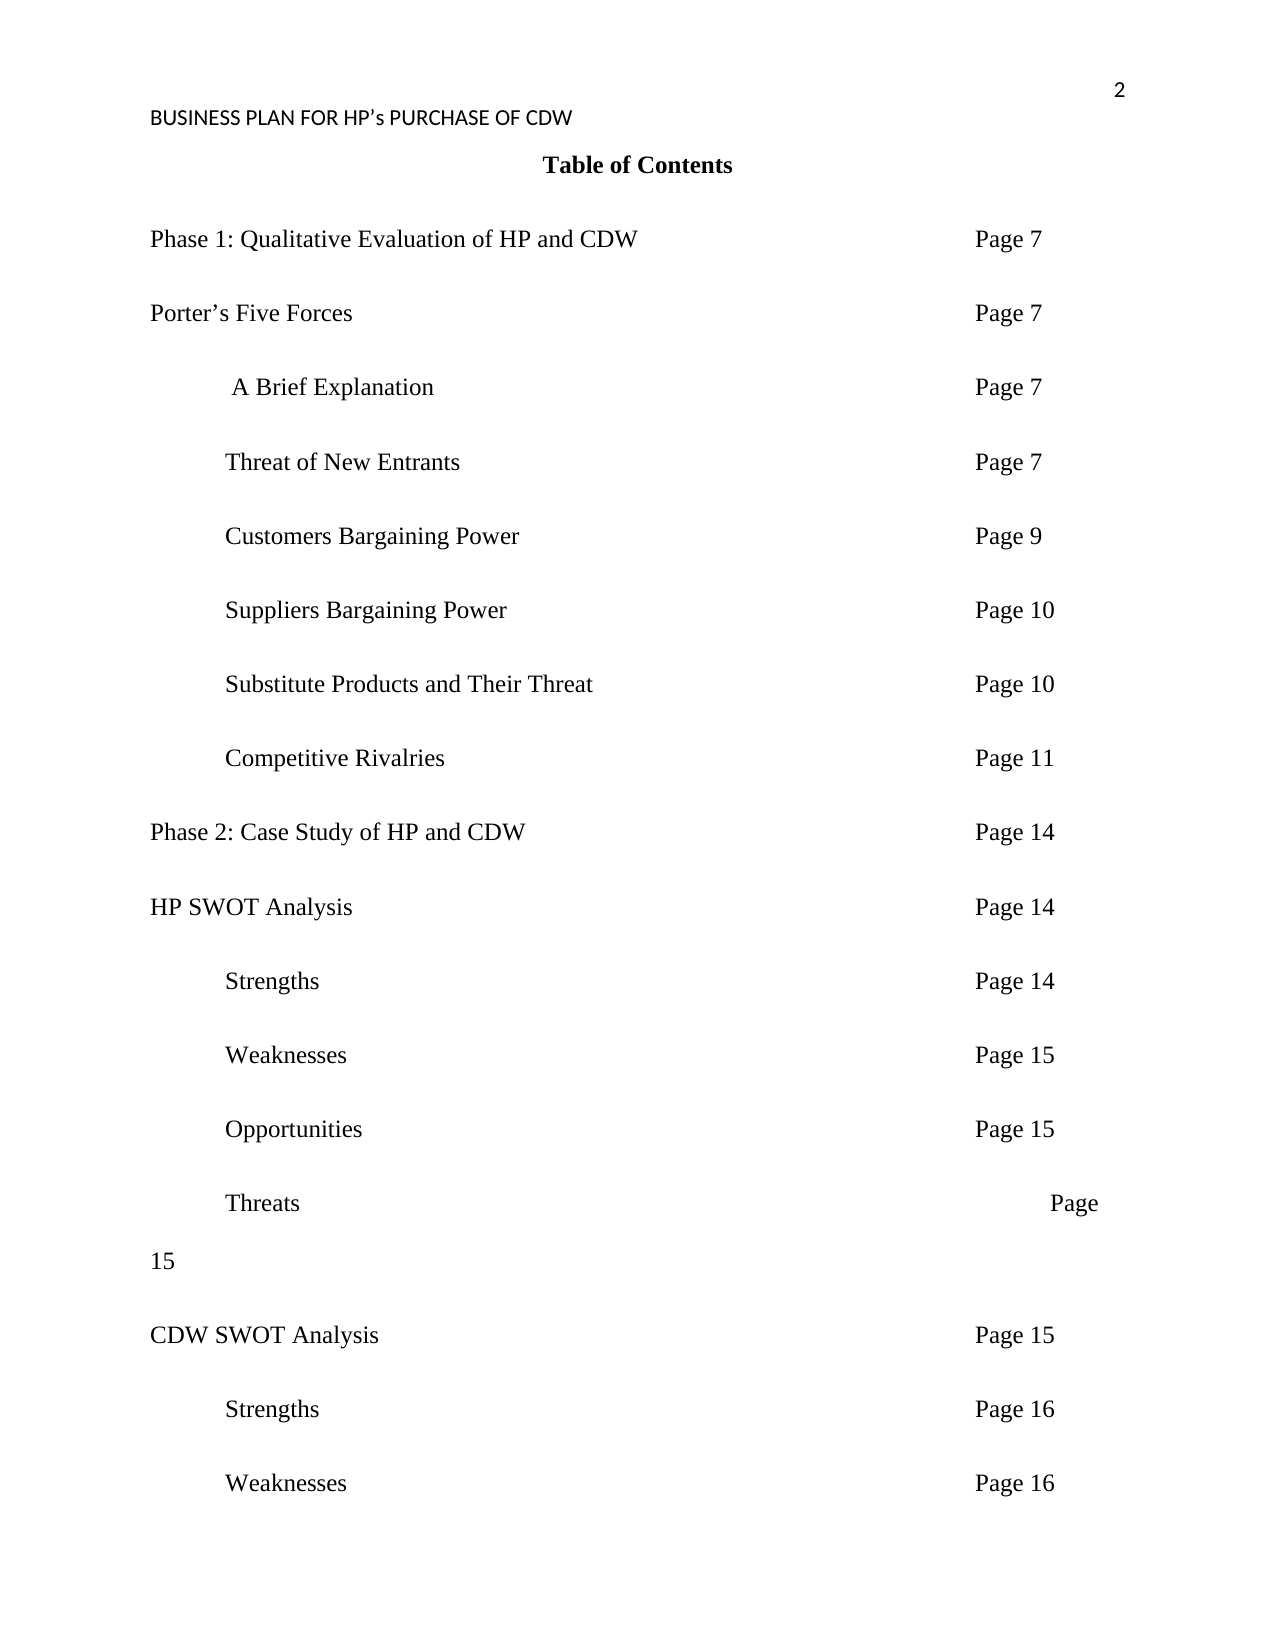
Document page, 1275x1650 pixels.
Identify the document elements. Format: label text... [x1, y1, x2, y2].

text Suppliers Bargaining Power Page 10 [150, 595, 1125, 624]
text Porter’s Five Forces Page 7 [150, 298, 1125, 327]
text Strengths Page 16 [150, 1394, 1125, 1423]
text Competitive Rivalries Page 11 [150, 743, 1125, 772]
text CDW SWOT Analysis Page 15 [150, 1320, 1125, 1349]
text Phase 2: Case Study of HP and CDW Page 14 [150, 817, 1125, 846]
text Table of Contents [150, 150, 1125, 179]
text HP SWOT Analysis Page 14 [150, 892, 1125, 920]
text Opportunities Page 15 [150, 1114, 1125, 1143]
text Weaknesses Page 15 [150, 1040, 1125, 1069]
text Substitute Products and Their Threat Page 10 [150, 669, 1125, 698]
text Strengths Page 14 [150, 966, 1125, 994]
text Customers Bargaining Power Page 9 [150, 521, 1125, 549]
text Threats Page 15 [150, 1188, 1125, 1274]
text Weaknesses Page 16 [150, 1468, 1125, 1497]
text Phase 1: Qualitative Evaluation of HP and CDW Page 7 [150, 224, 1125, 253]
text Threat of New Entrants Page 7 [150, 447, 1125, 475]
text A Brief Explanation Page 7 [150, 372, 1125, 401]
